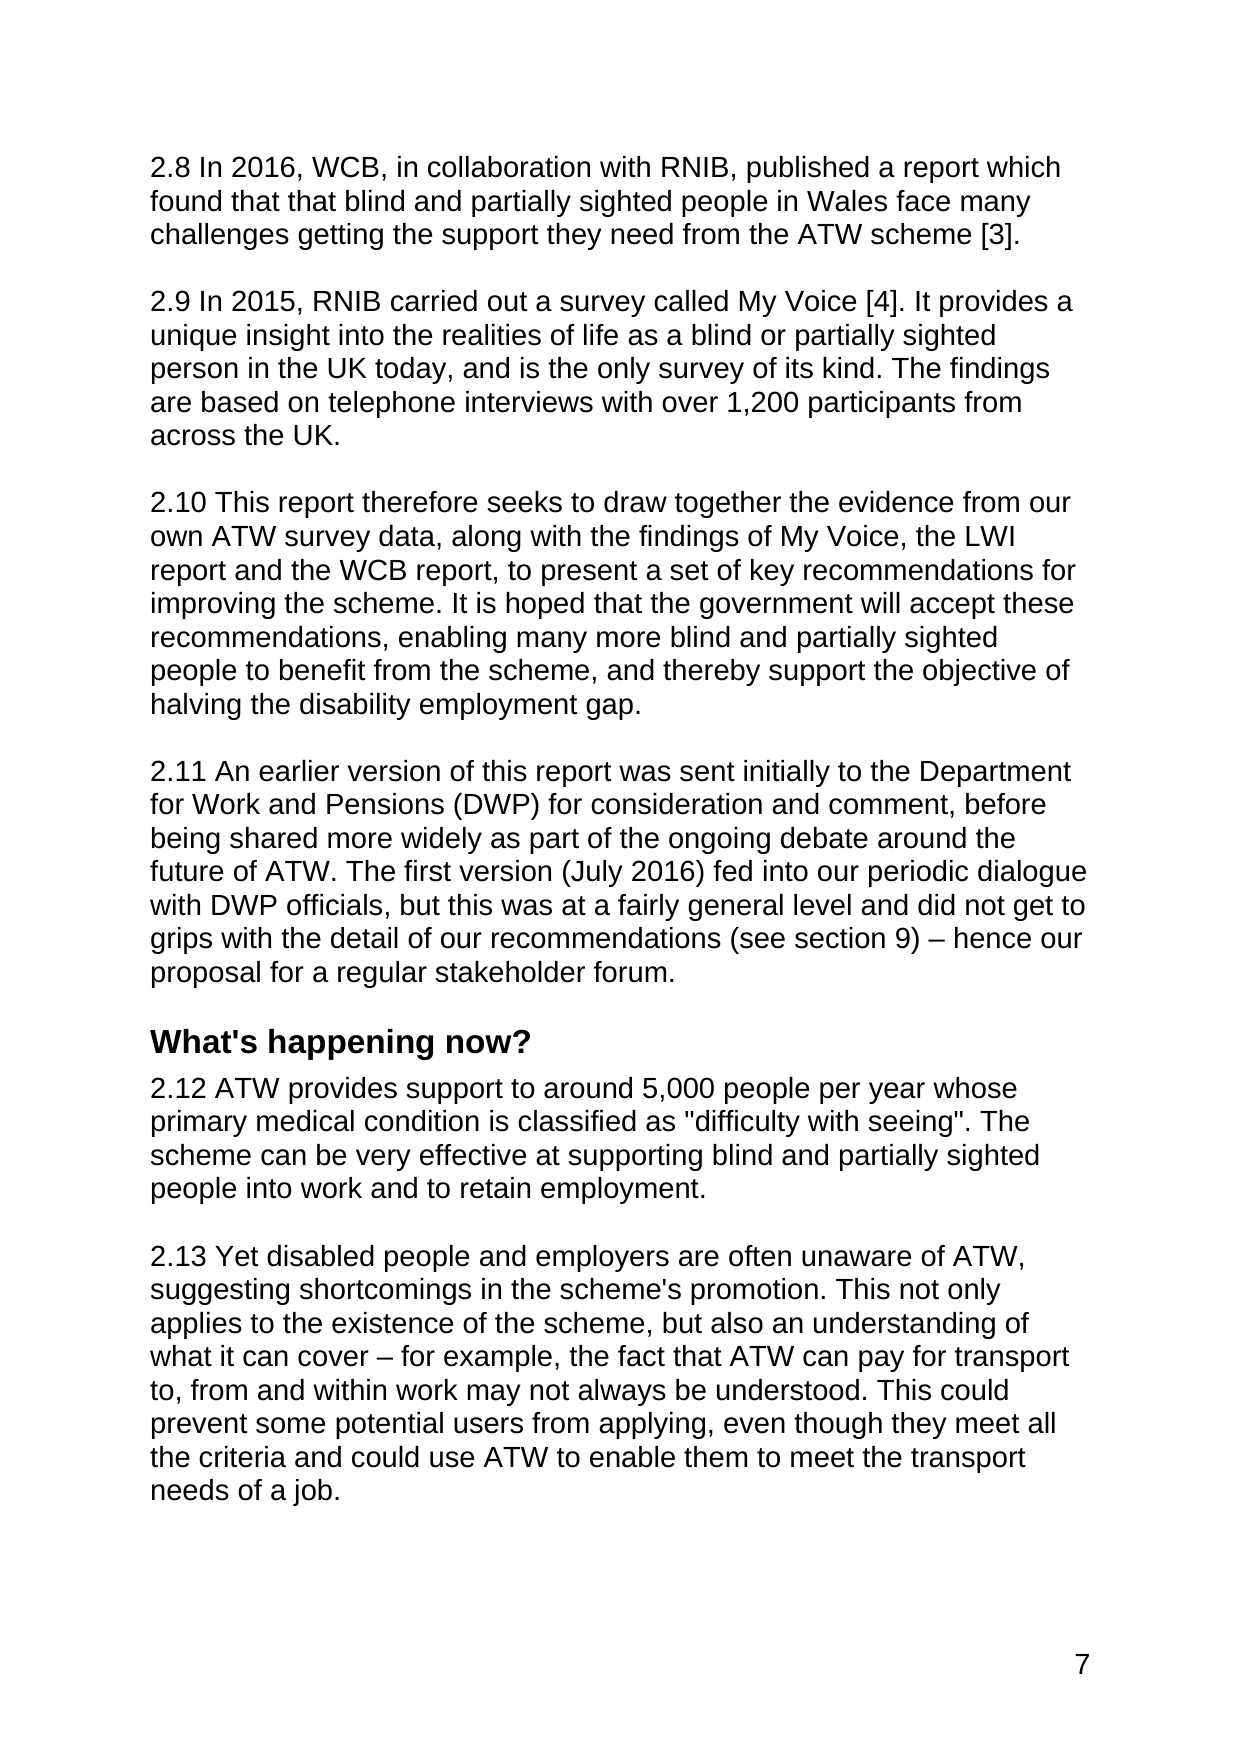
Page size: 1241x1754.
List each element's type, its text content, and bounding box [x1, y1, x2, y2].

text 2.13 Yet disabled people and employers are often unaware of ATW, suggesting shortcomings in the scheme's promotion. This not only applies to the existence of the scheme, but also an understanding of what it can cover – for example, the fact that ATW can pay for transport to, from and within work may not always be understood. This could prevent some potential users from applying, even though they meet all the criteria and could use ATW to enable them to meet the transport needs of a job. [150, 1239, 1090, 1507]
text 2.8 In 2016, WCB, in collaboration with RNIB, published a report which found that that blind and partially sighted people in Wales face many challenges getting the support they need from the ATW scheme [3]. [150, 150, 1090, 251]
text 2.9 In 2015, RNIB carried out a survey called My Voice [4]. It provides a unique insight into the realities of life as a blind or partially sighted person in the UK today, and is the only survey of its kind. The findings are based on telephone interviews with over 1,200 participants from across the UK. [150, 284, 1090, 452]
text 2.12 ATW provides support to around 5,000 people per year whose primary medical condition is classified as "difficulty with seeing". The scheme can be very effective at supporting blind and partially sighted people into work and to retain employment. [150, 1071, 1090, 1205]
text 2.10 This report therefore seeks to draw together the evidence from our own ATW survey data, along with the findings of My Voice, the LWI report and the WCB report, to present a set of key recommendations for improving the scheme. It is hoped that the government will accept these recommendations, enabling many more blind and partially sighted people to benefit from the scheme, and thereby support the objective of halving the disability employment gap. [150, 485, 1090, 720]
subtitle What's happening now? [150, 1022, 1090, 1061]
text 2.11 An earlier version of this report was sent initially to the Department for Work and Pensions (DWP) for consideration and comment, before being shared more widely as part of the ongoing debate around the future of ATW. The first version (July 2016) fed into our periodic dialogue with DWP officials, but this was at a fairly general level and did not get to grips with the detail of our recommendations (see section 9) – hence our proposal for a regular stakeholder forum. [150, 754, 1090, 988]
